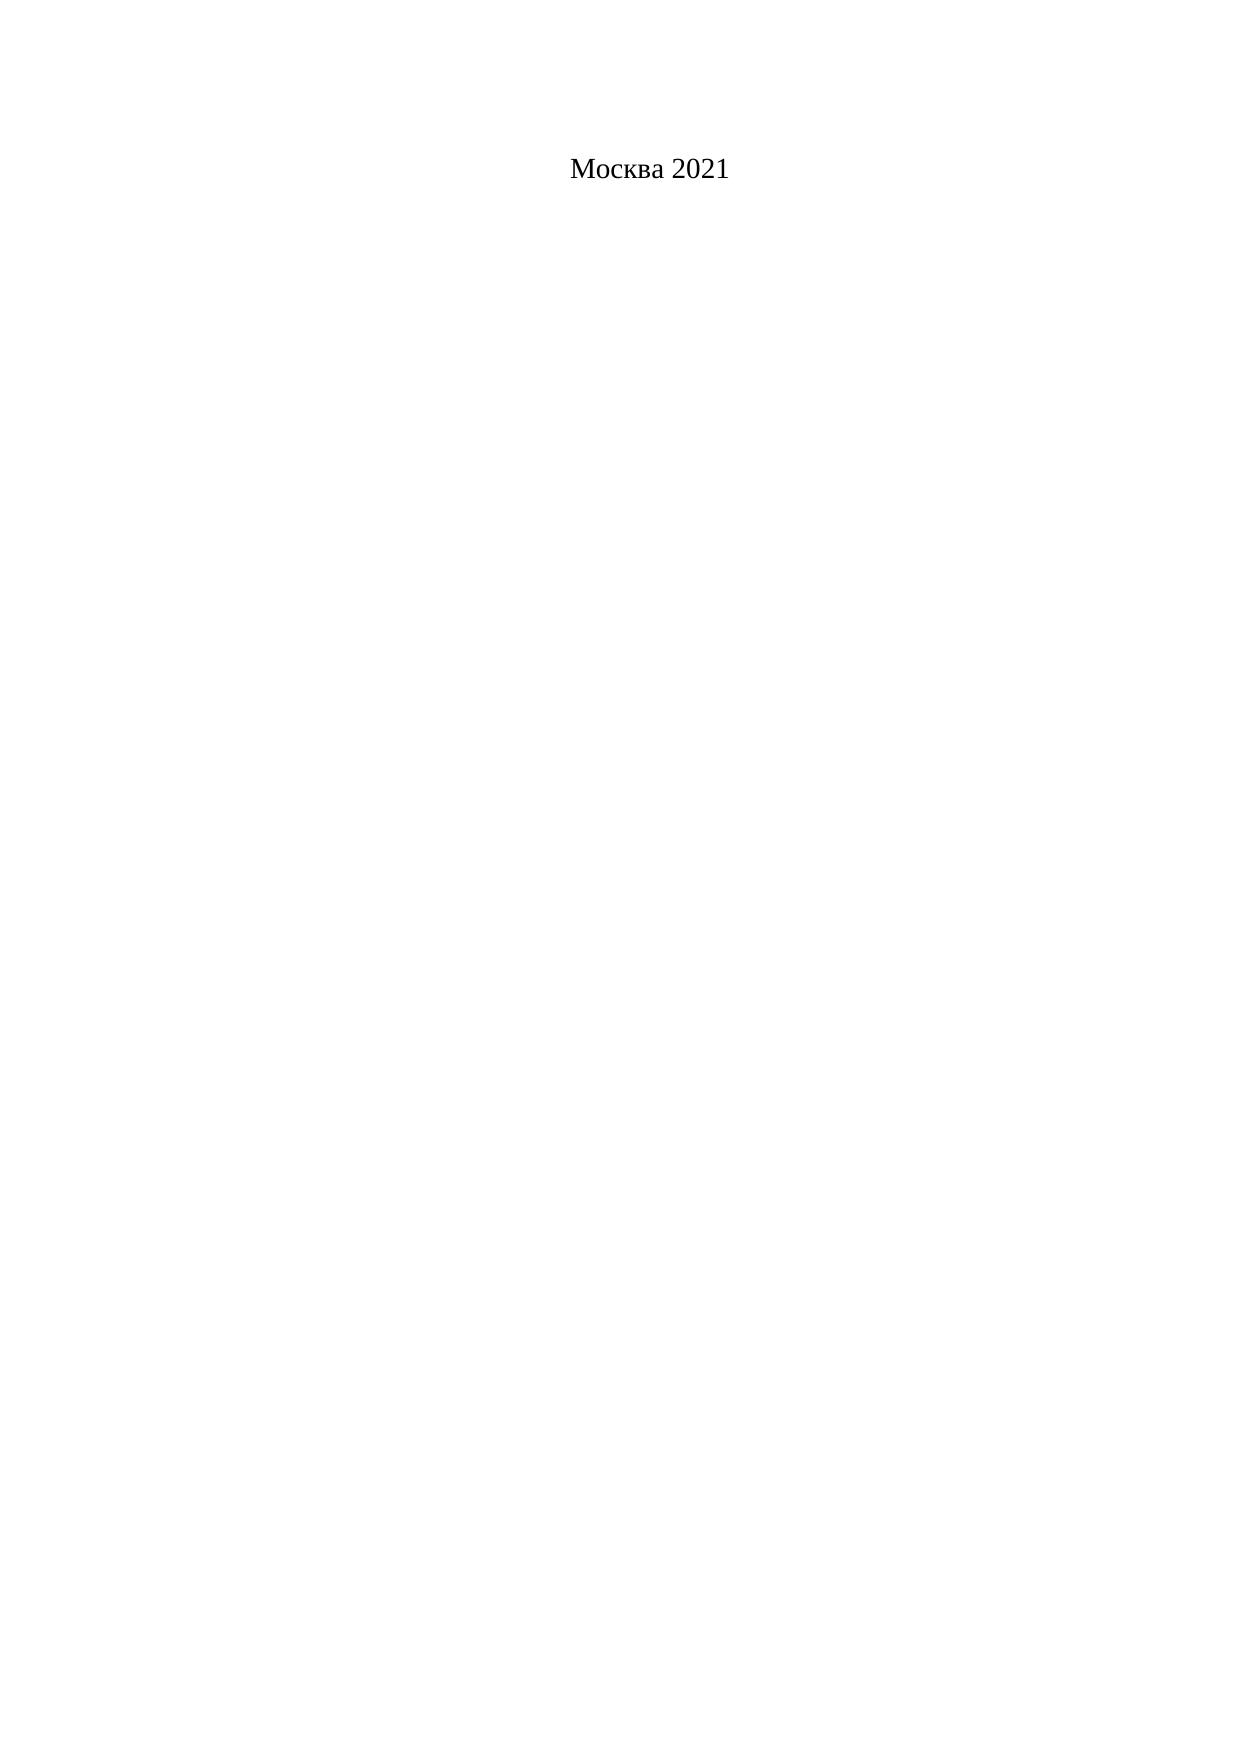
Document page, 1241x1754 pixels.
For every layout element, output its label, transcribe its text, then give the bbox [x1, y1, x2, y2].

text Москва 2021 [148, 152, 1152, 185]
